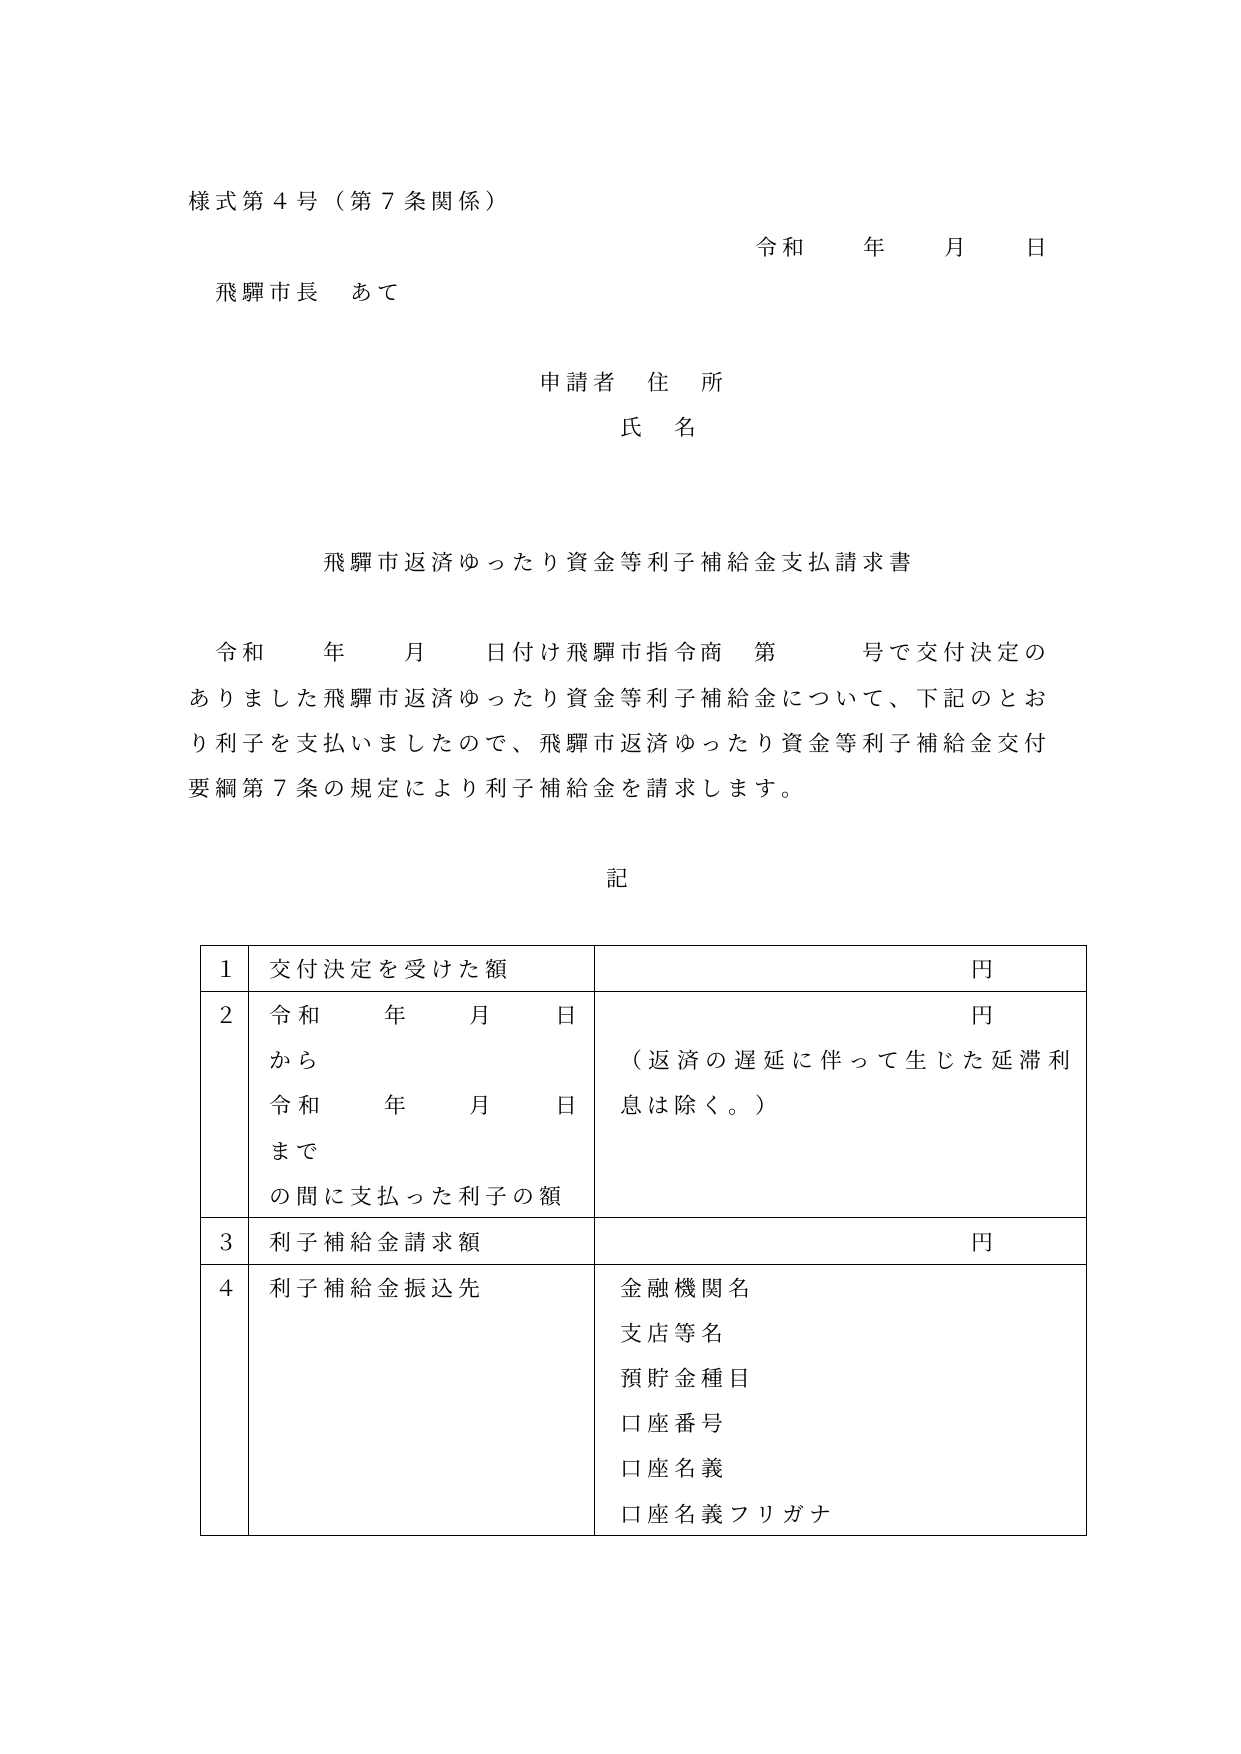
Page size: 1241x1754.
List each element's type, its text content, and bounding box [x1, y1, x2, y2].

table_header 円 [595, 946, 1086, 991]
table_cell 令和 年 月 日から 令和 年 月 日まで の間に支払った利子の額 [249, 992, 594, 1217]
text 飛驒市返済ゆったり資金等利子補給金支払請求書 [188, 539, 1052, 584]
table_cell 金融機関名 支店等名 預貯金種目 口座番号 口座名義 口座名義フリガナ [595, 1265, 1086, 1535]
table_cell 利子補給金請求額 [249, 1218, 594, 1263]
text 飛驒市長 あて [188, 268, 1052, 313]
table_cell ４ [201, 1265, 248, 1535]
table_cell 円 （返済の遅延に伴って生じた延滞利息は除く。） [595, 992, 1086, 1217]
table_cell ３ [201, 1218, 248, 1263]
text 令和 年 月 日 [188, 223, 1052, 268]
text 申請者 住 所 [524, 358, 1052, 403]
table_header １ [201, 946, 248, 991]
table_cell 利子補給金振込先 [249, 1265, 594, 1535]
table_cell 円 [595, 1218, 1086, 1263]
text 氏 名 [524, 403, 1052, 448]
text 記 [188, 854, 1052, 899]
table_cell ２ [201, 992, 248, 1217]
text 令和 年 月 日付け飛驒市指令商 第 号で交付決定のありました飛驒市返済ゆったり資金等利子補給金について、下記のとおり利子を支払いましたので、飛驒市返済ゆったり資金等利子補給金交付要綱第７条の規定により利子補給金を請求します。 [188, 629, 1052, 809]
table_header 交付決定を受けた額 [249, 946, 594, 991]
text 様式第４号（第７条関係） [188, 178, 1052, 223]
